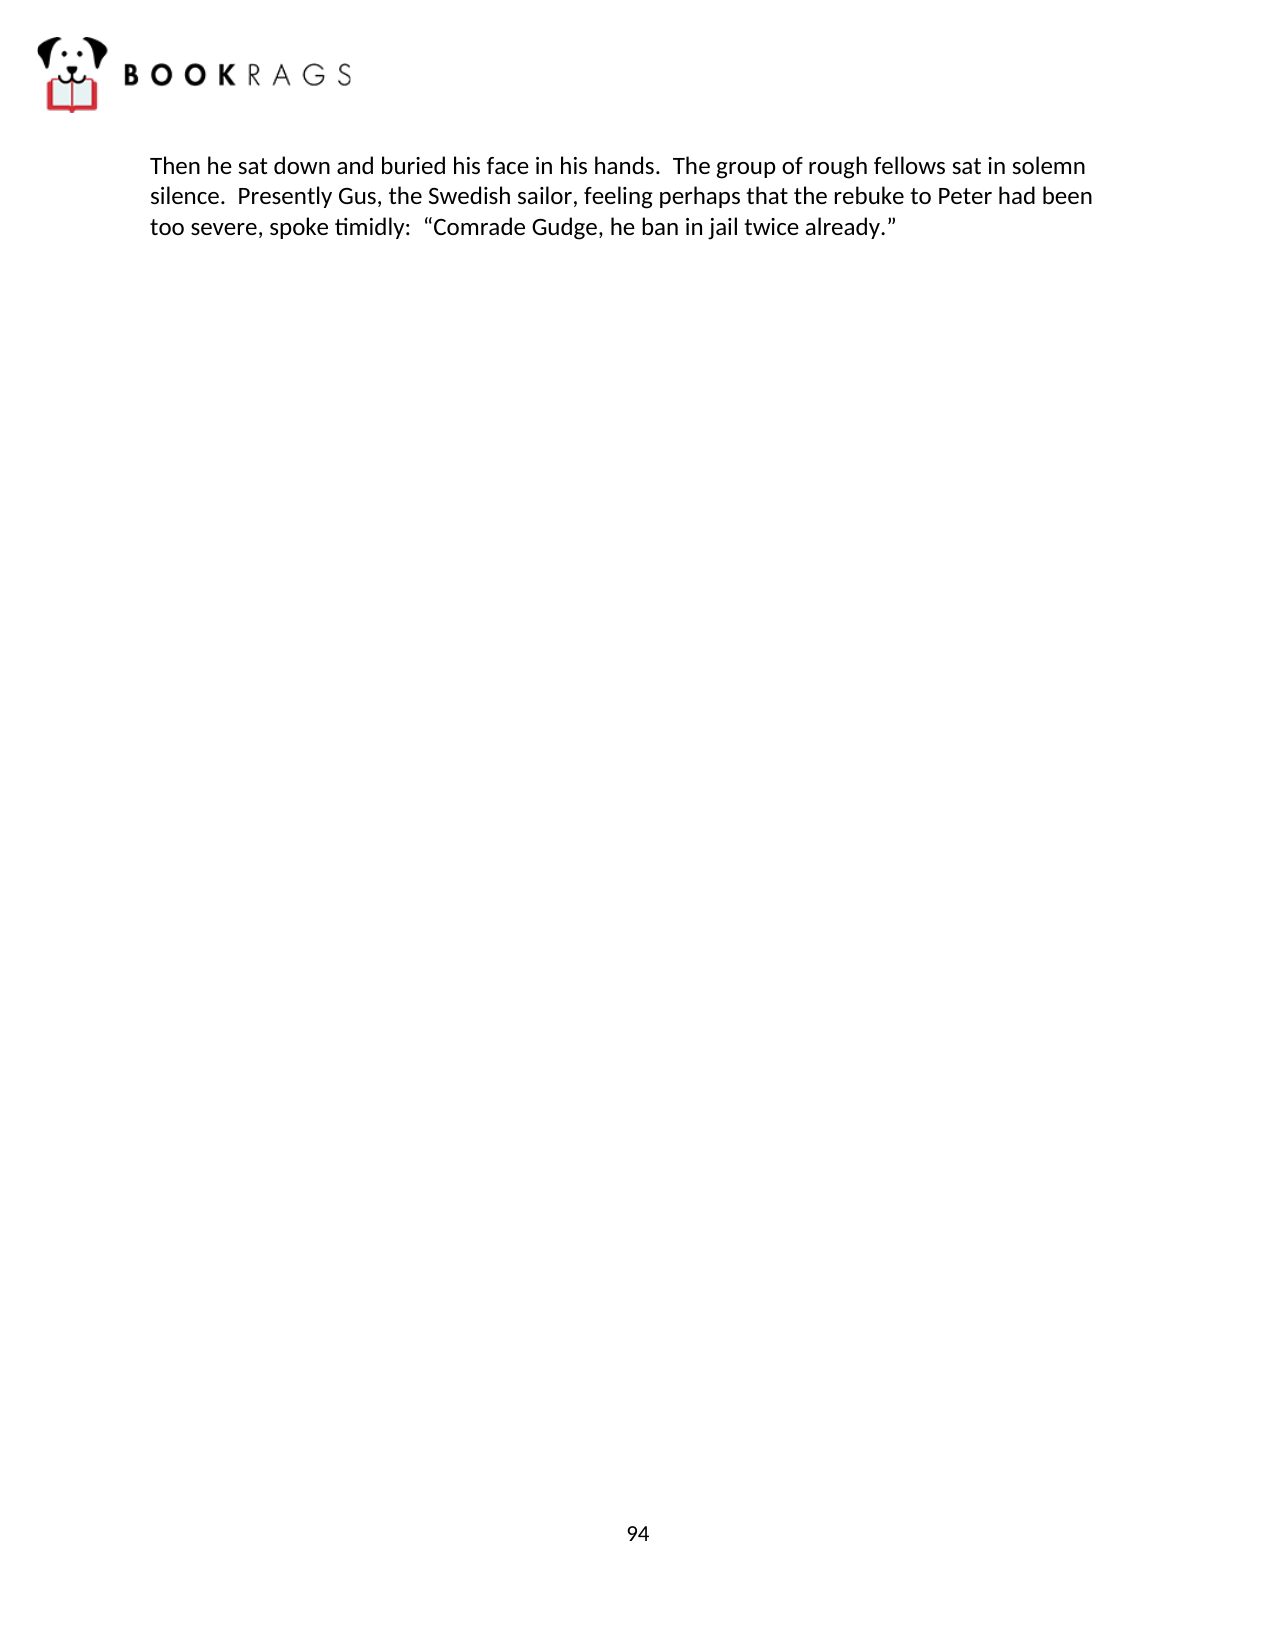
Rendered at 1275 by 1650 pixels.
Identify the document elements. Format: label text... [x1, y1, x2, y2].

picture [37, 37, 351, 113]
text Then he sat down and buried his face in his hands. The group of rough fellows sat in solemn silence. Presently Gus, the Swedish sailor, feeling perhaps that the rebuke to Peter had been too severe, spoke timidly: “Comrade Gudge, he ban in jail twice already.” [150, 150, 1125, 242]
